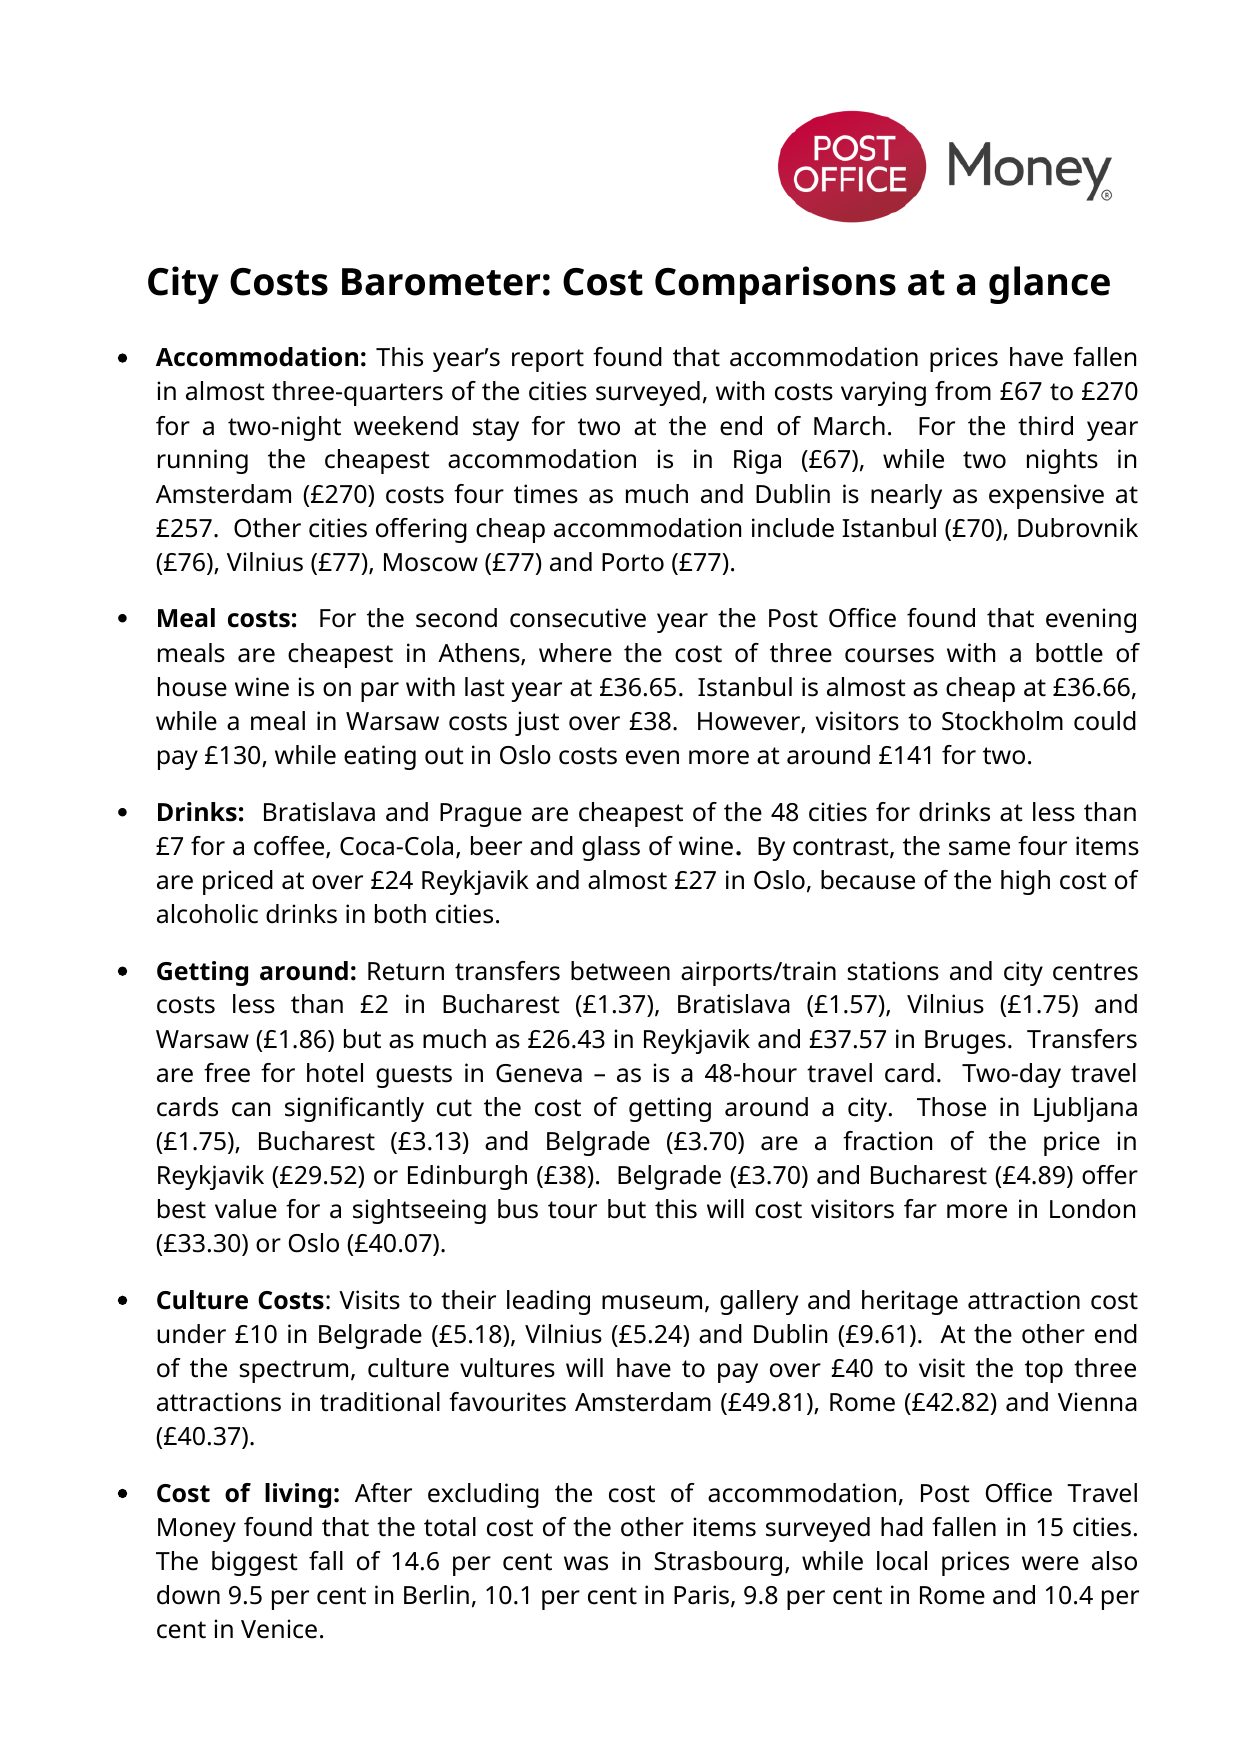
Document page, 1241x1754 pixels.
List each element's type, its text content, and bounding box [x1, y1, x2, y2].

list Drinks: Bratislava and Prague are cheapest of the 48 cities for drinks at less than £7 for a coffee, Coca-Cola, beer and glass of wine. By contrast, the same four items are priced at over £24 Reykjavik and almost £27 in Oslo, because of the high cost of alcoholic drinks in both cities. [118, 794, 1140, 930]
list Culture Costs: Visits to their leading museum, gallery and heritage attraction cost under £10 in Belgrade (£5.18), Vilnius (£5.24) and Dublin (£9.61). At the other end of the spectrum, culture vultures will have to pay over £40 to visit the top three attractions in traditional favourites Amsterdam (£49.81), Rome (£42.82) and Vienna (£40.37). [118, 1282, 1140, 1453]
picture [771, 94, 1132, 240]
list Getting around: Return transfers between airports/train stations and city centres costs less than £2 in Bucharest (£1.37), Bratislava (£1.57), Vilnius (£1.75) and Warsaw (£1.86) but as much as £26.43 in Reykjavik and £37.57 in Bruges. Transfers are free for hotel guests in Geneva – as is a 48-hour travel card. Two-day travel cards can significantly cut the cost of getting around a city. Those in Ljubljana (£1.75), Bucharest (£3.13) and Belgrade (£3.70) are a fraction of the price in Reykjavik (£29.52) or Edinburgh (£38). Belgrade (£3.70) and Bucharest (£4.89) offer best value for a sightseeing bus tour but this will cost visitors far more in London (£33.30) or Oslo (£40.07). [118, 953, 1140, 1260]
text City Costs Barometer: Cost Comparisons at a glance [118, 255, 1140, 306]
list Meal costs: For the second consecutive year the Post Office found that evening meals are cheapest in Athens, where the cost of three courses with a bottle of house wine is on par with last year at £36.65. Istanbul is almost as cheap at £36.66, while a meal in Warsaw costs just over £38. However, visitors to Stockholm could pay £130, while eating out in Oslo costs even more at around £141 for two. [118, 601, 1140, 771]
list Cost of living: After excluding the cost of accommodation, Post Office Travel Money found that the total cost of the other items surveyed had fallen in 15 cities. The biggest fall of 14.6 per cent was in Strasbourg, while local prices were also down 9.5 per cent in Berlin, 10.1 per cent in Paris, 9.8 per cent in Rome and 10.4 per cent in Venice. [118, 1475, 1140, 1646]
list Accommodation: This year’s report found that accommodation prices have fallen in almost three-quarters of the cities surveyed, with costs varying from £67 to £270 for a two-night weekend stay for two at the end of March. For the third year running the cheapest accommodation is in Riga (£67), while two nights in Amsterdam (£270) costs four times as much and Dublin is nearly as expensive at £257. Other cities offering cheap accommodation include Istanbul (£70), Dubrovnik (£76), Vilnius (£77), Moscow (£77) and Porto (£77). [118, 340, 1140, 578]
